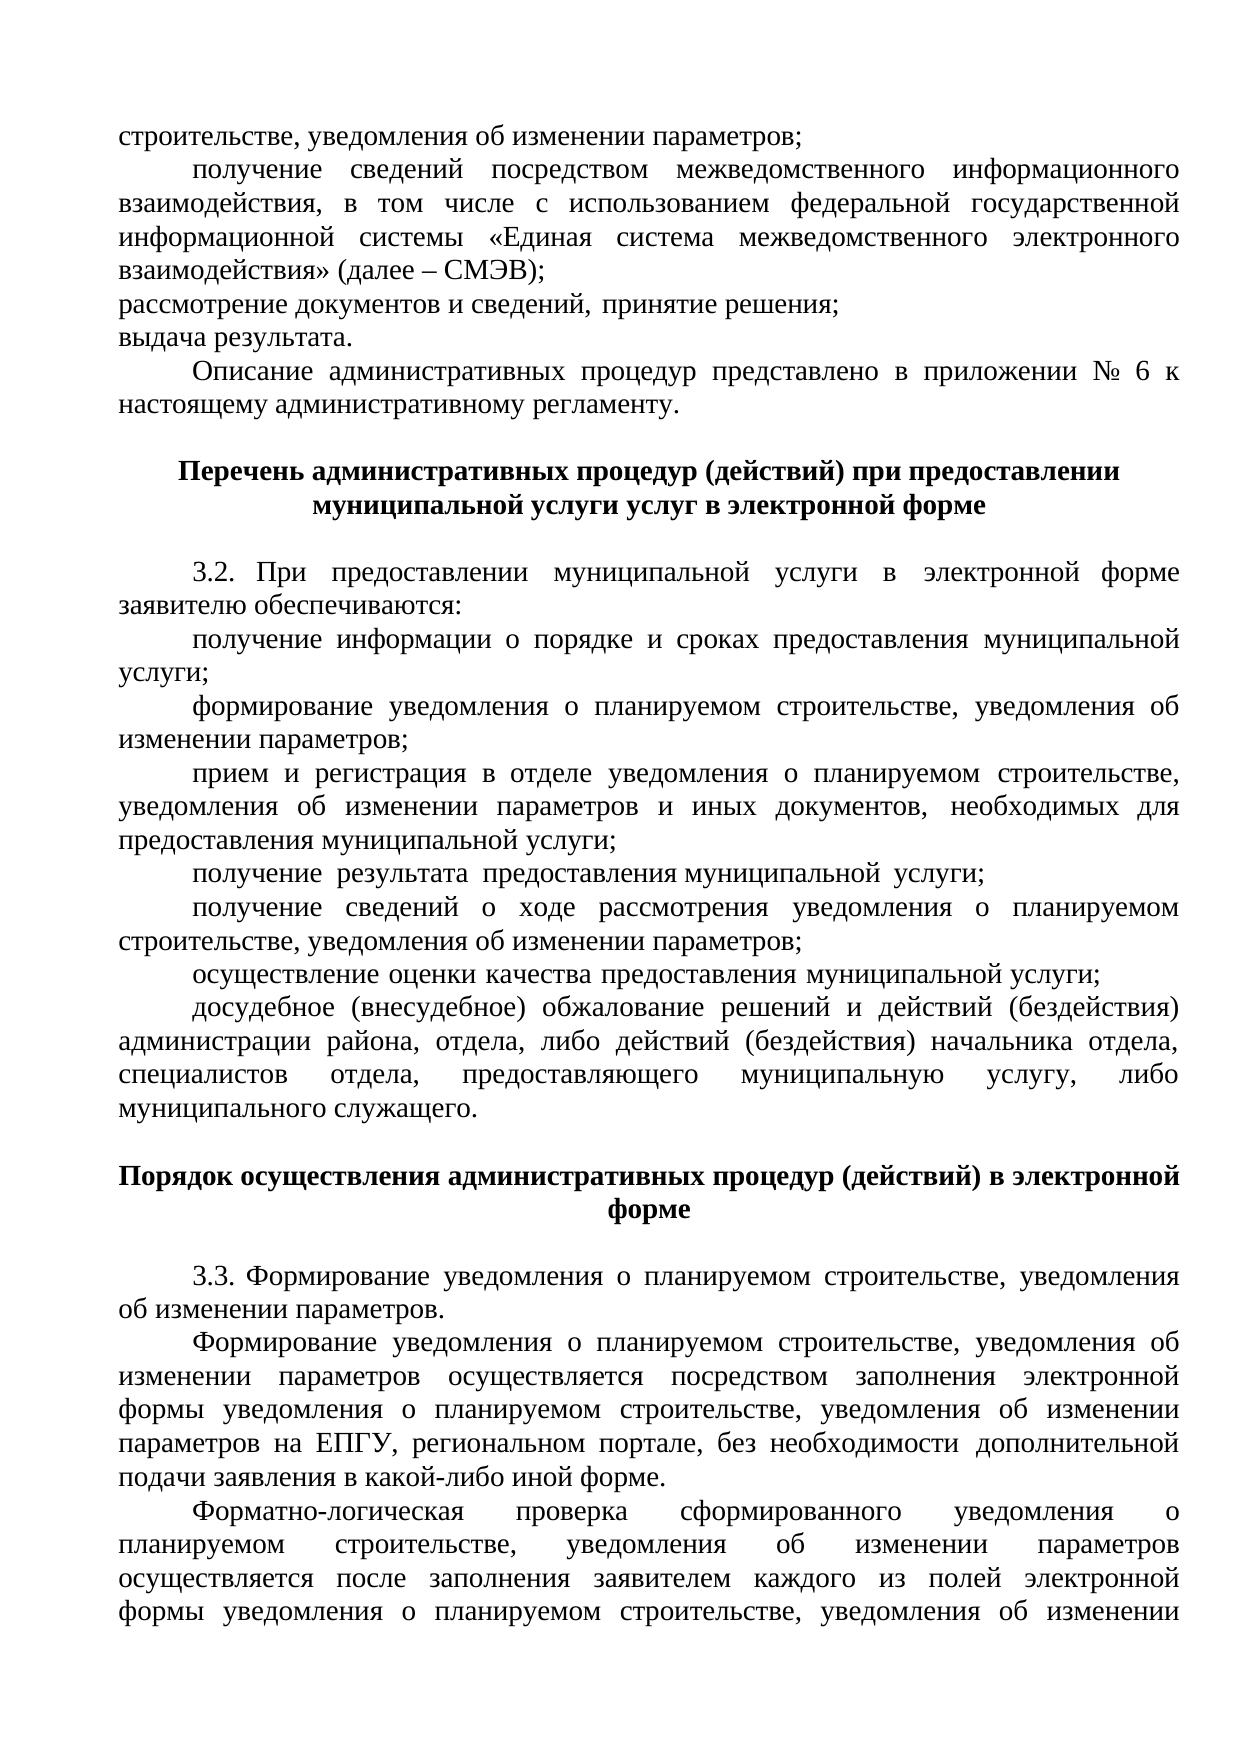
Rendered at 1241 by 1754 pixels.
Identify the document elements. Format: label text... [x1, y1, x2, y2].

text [118, 118, 1180, 152]
subtitle Порядок осуществления административных процедур (действий) в электронной форме [118, 1158, 1180, 1225]
text получение сведений о ходе рассмотрения уведомления о планируемом строительстве, уведомления об изменении параметров; [118, 889, 1180, 956]
text Формирование уведомления о планируемом строительстве, уведомления об изменении параметров осуществляется посредством заполнения электронной формы уведомления о планируемом строительстве, уведомления об изменении параметров на ЕПГУ, региональном портале, без необходимости дополнительной подачи заявления в какой-либо иной форме. [118, 1325, 1180, 1493]
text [118, 1493, 1180, 1627]
text выдача результата. [118, 319, 1180, 353]
text 3.3. Формирование уведомления о планируемом строительстве, уведомления об изменении параметров. [118, 1258, 1180, 1325]
text 3.2. При предоставлении муниципальной услуги в электронной форме заявителю обеспечиваются: [118, 554, 1180, 621]
text формирование уведомления о планируемом строительстве, уведомления об изменении параметров; [118, 688, 1180, 755]
text получение сведений посредством межведомственного информационного взаимодействия, в том числе с использованием федеральной государственной информационной системы «Единая система межведомственного электронного взаимодействия» (далее – СМЭВ); [118, 152, 1180, 286]
text рассмотрение документов и сведений, принятие решения; [118, 286, 1180, 319]
text осуществление оценки качества предоставления муниципальной услуги; [118, 956, 1180, 990]
text получение информации о порядке и сроках предоставления муниципальной услуги; [118, 621, 1180, 688]
text Описание административных процедур представлено в приложении № 6 к настоящему административному регламенту. [118, 353, 1180, 420]
text досудебное (внесудебное) обжалование решений и действий (бездействия) администрации района, отдела, либо действий (бездействия) начальника отдела, специалистов отдела, предоставляющего муниципальную услугу, либо муниципального служащего. [118, 990, 1180, 1124]
subtitle Перечень административных процедур (действий) при предоставлении муниципальной услуги услуг в электронной форме [118, 453, 1180, 521]
text получение результата предоставления муниципальной услуги; [118, 856, 1180, 889]
text прием и регистрация в отделе уведомления о планируемом строительстве, уведомления об изменении параметров и иных документов, необходимых для предоставления муниципальной услуги; [118, 755, 1180, 856]
